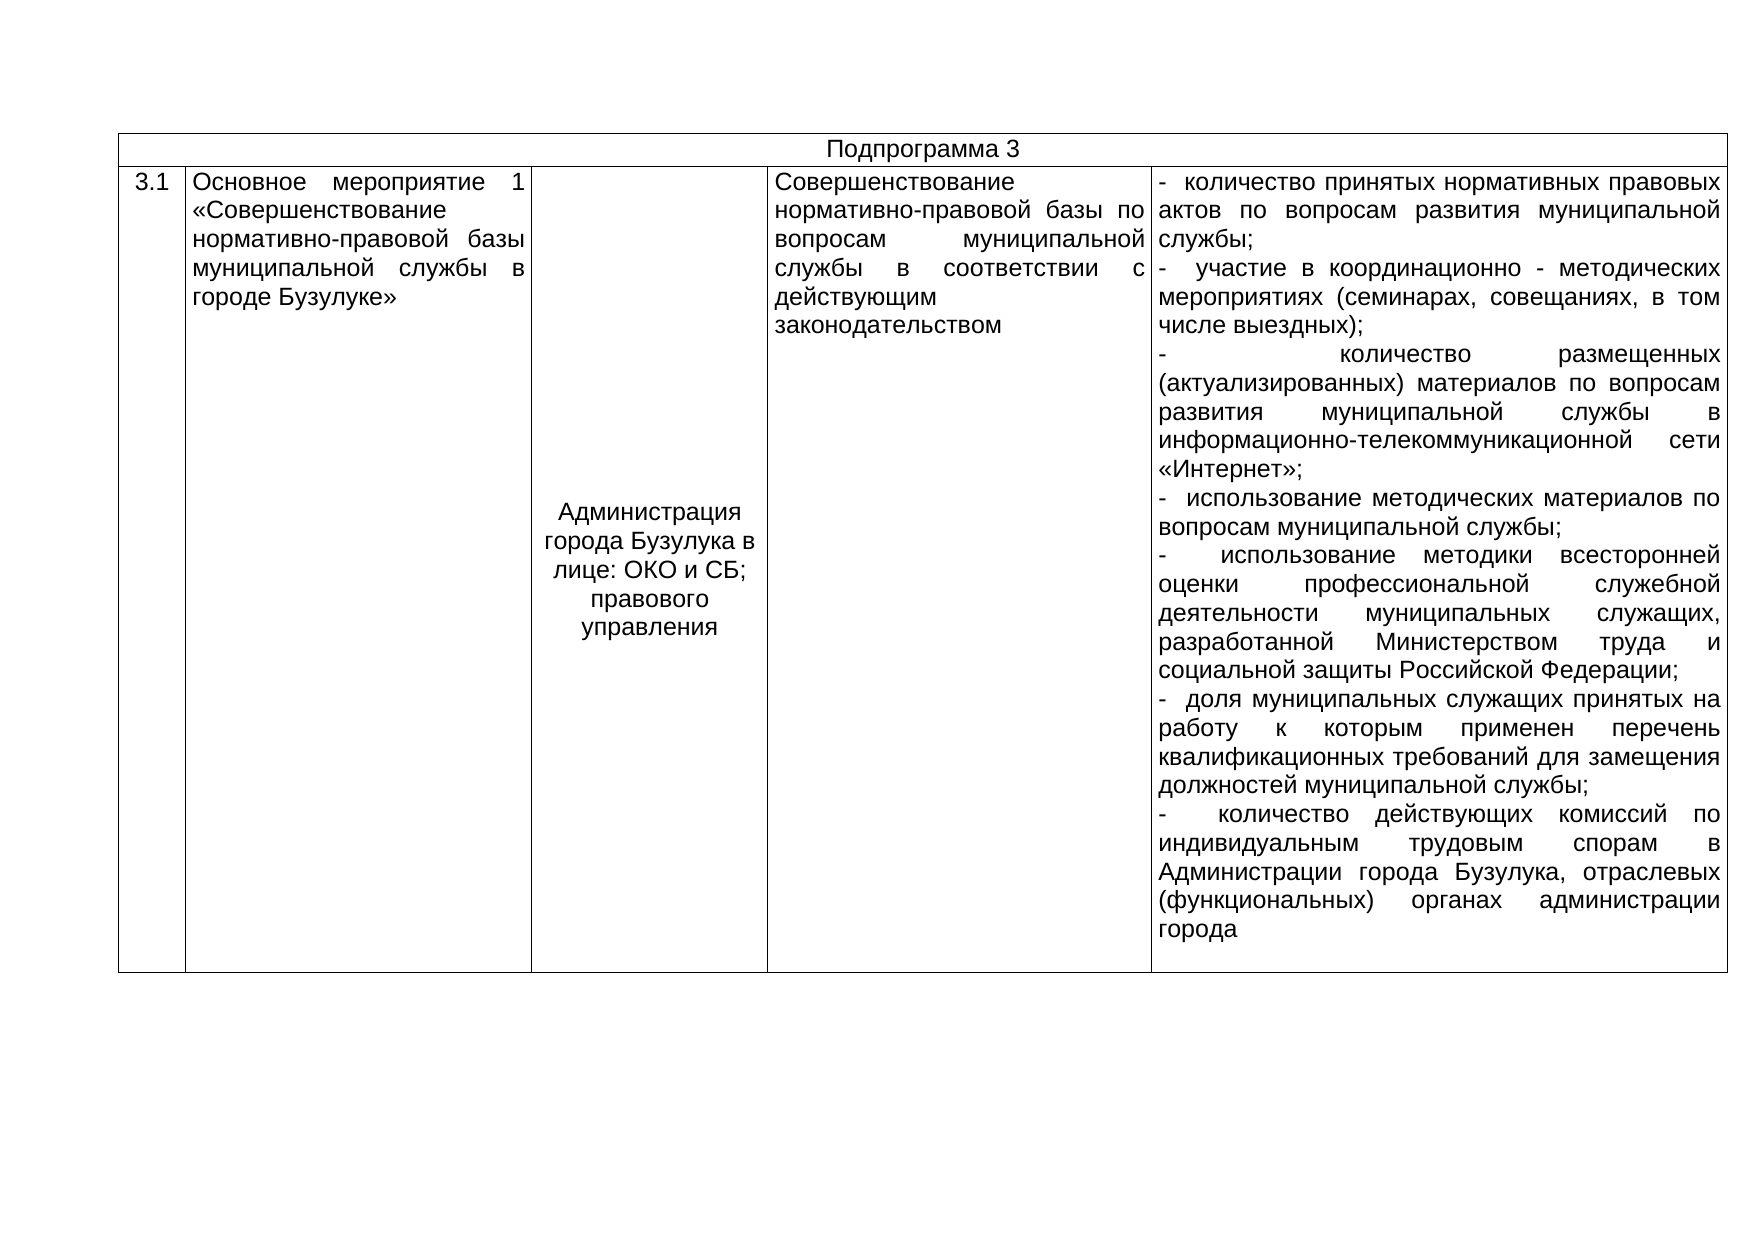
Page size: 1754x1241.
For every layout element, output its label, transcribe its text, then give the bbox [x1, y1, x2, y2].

table_cell - количество принятых нормативных правовых актов по вопросам развития муниципальной службы; - участие в координационно - методических мероприятиях (семинарах, совещаниях, в том числе выездных); - количество размещенных (актуализированных) материалов по вопросам развития муниципальной службы в информационно-телекоммуникационной сети «Интернет»; - использование методических материалов по вопросам муниципальной службы; - использование методики всесторонней оценки профессиональной служебной деятельности муниципальных служащих, разработанной Министерством труда и социальной защиты Российской Федерации; - доля муниципальных служащих принятых на работу к которым применен перечень квалификационных требований для замещения должностей муниципальной службы; - количество действующих комиссий по индивидуальным трудовым спорам в Администрации города Бузулука, отраслевых (функциональных) органах администрации города [1152, 167, 1727, 972]
table_cell Основное мероприятие 1 «Совершенствование нормативно-правовой базы муниципальной службы в городе Бузулуке» [186, 167, 531, 972]
table_cell Администрация города Бузулука в лице: ОКО и СБ; правового управления [532, 167, 767, 972]
table_cell 3.1 [119, 167, 185, 972]
table_cell Подпрограмма 3 [119, 134, 1727, 166]
table_cell Совершенствование нормативно-правовой базы по вопросам муниципальной службы в соответствии с действующим законодательством [768, 167, 1151, 972]
